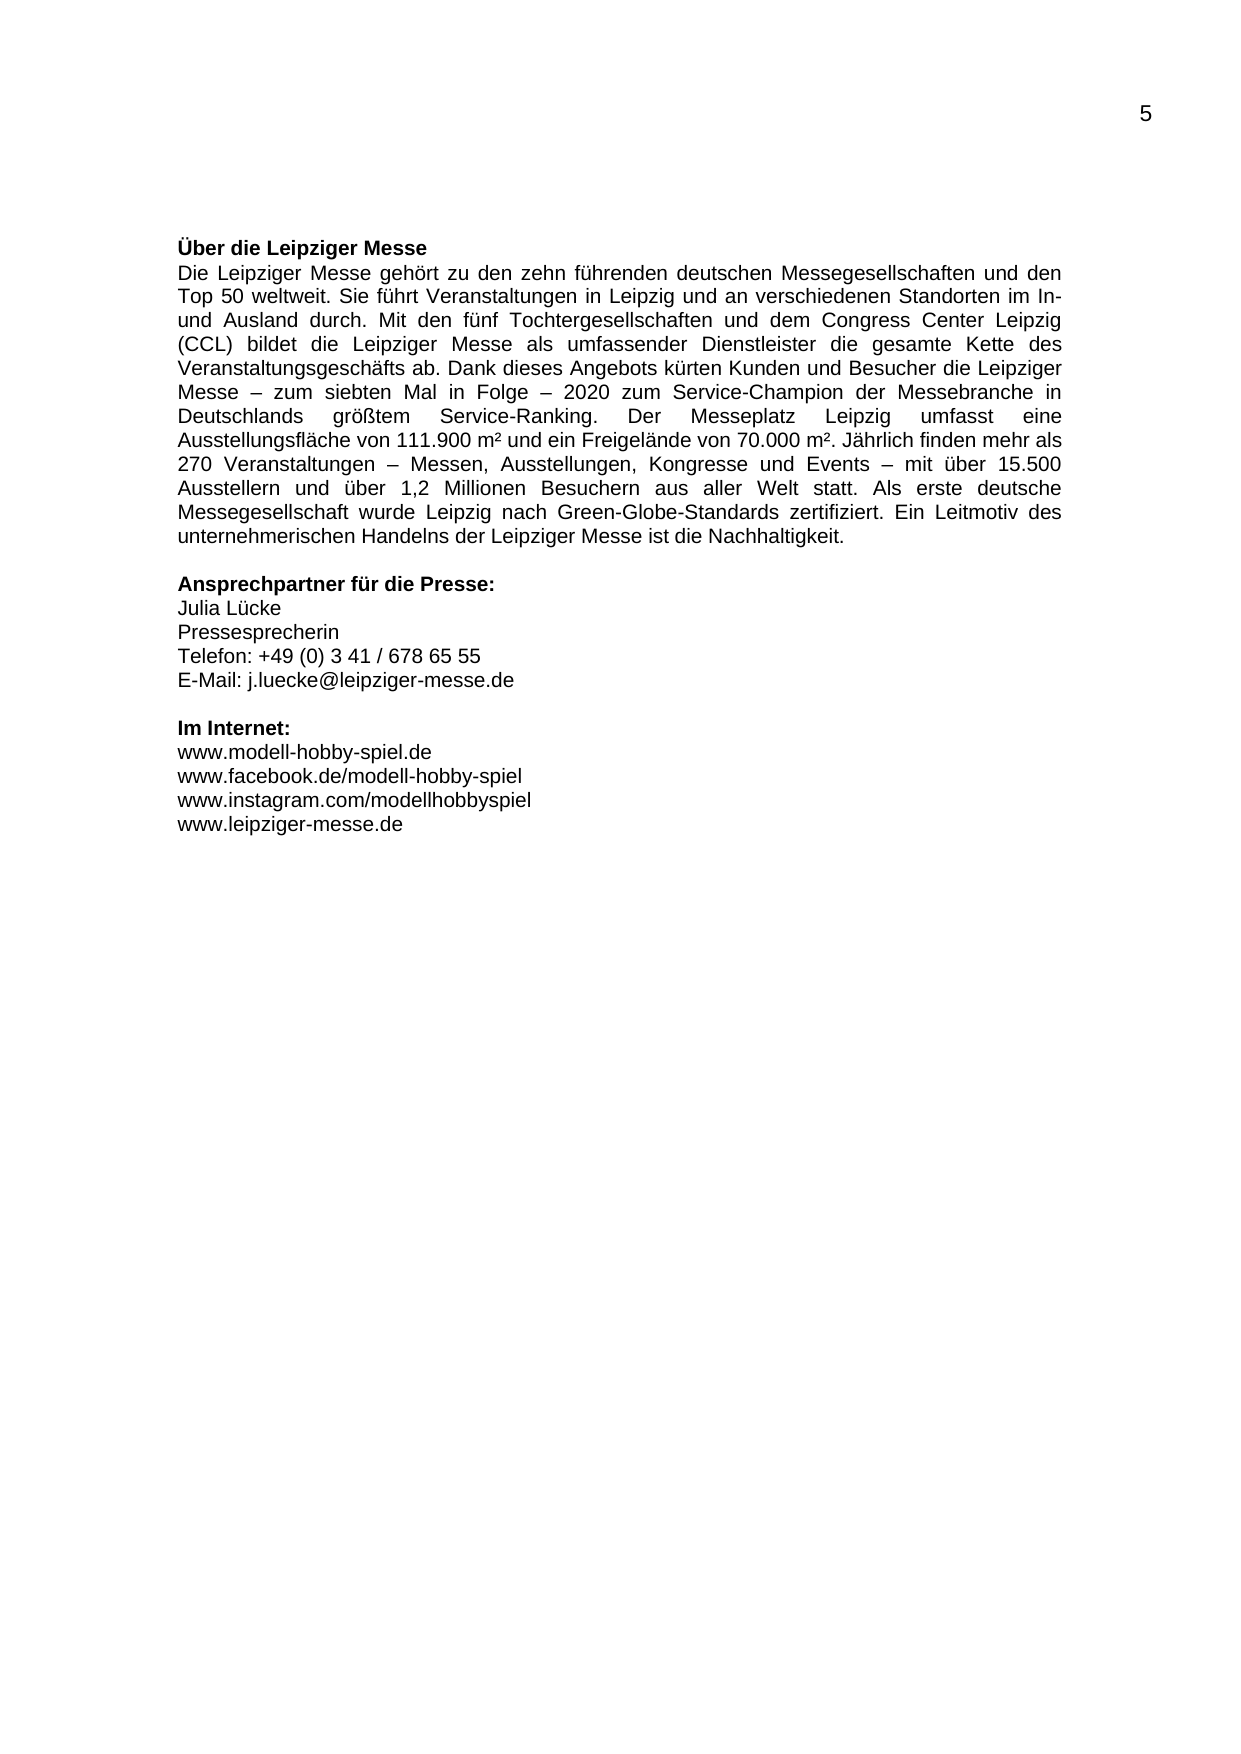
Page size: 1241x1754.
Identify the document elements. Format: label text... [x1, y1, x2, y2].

text www.leipziger-messe.de [177, 812, 583, 836]
text E-Mail: j.luecke@leipziger-messe.de [177, 668, 583, 692]
text Ansprechpartner für die Presse: [177, 572, 583, 596]
text www.modell-hobby-spiel.de [177, 740, 583, 764]
text Die Leipziger Messe gehört zu den zehn führenden deutschen Messegesellschaften und den Top 50 weltweit. Sie führt Veranstaltungen in Leipzig und an verschiedenen Standorten im In- und Ausland durch. Mit den fünf Tochtergesellschaften und dem Congress Center Leipzig (CCL) bildet die Leipziger Messe als umfassender Dienstleister die gesamte Kette des Veranstaltungsgeschäfts ab. Dank dieses Angebots kürten Kunden und Besucher die Leipziger Messe – zum siebten Mal in Folge – 2020 zum Service-Champion der Messebranche in Deutschlands größtem Service-Ranking. Der Messeplatz Leipzig umfasst eine Ausstellungsfläche von 111.900 m² und ein Freigelände von 70.000 m². Jährlich finden mehr als 270 Veranstaltungen – Messen, Ausstellungen, Kongresse und Events – mit über 15.500 Ausstellern und über 1,2 Millionen Besuchern aus aller Welt statt. Als erste deutsche Messegesellschaft wurde Leipzig nach Green-Globe-Standards zertifiziert. Ein Leitmotiv des unternehmerischen Handelns der Leipziger Messe ist die Nachhaltigkeit. [177, 260, 1063, 548]
text Pressesprecherin [177, 620, 583, 644]
text www.instagram.com/modellhobbyspiel [177, 788, 583, 812]
text www.facebook.de/modell-hobby-spiel [177, 764, 583, 788]
text Julia Lücke [177, 596, 583, 620]
subtitle Über die Leipziger Messe [177, 236, 1063, 260]
text Telefon: +49 (0) 3 41 / 678 65 55 [177, 644, 583, 668]
text Im Internet: [177, 716, 583, 740]
